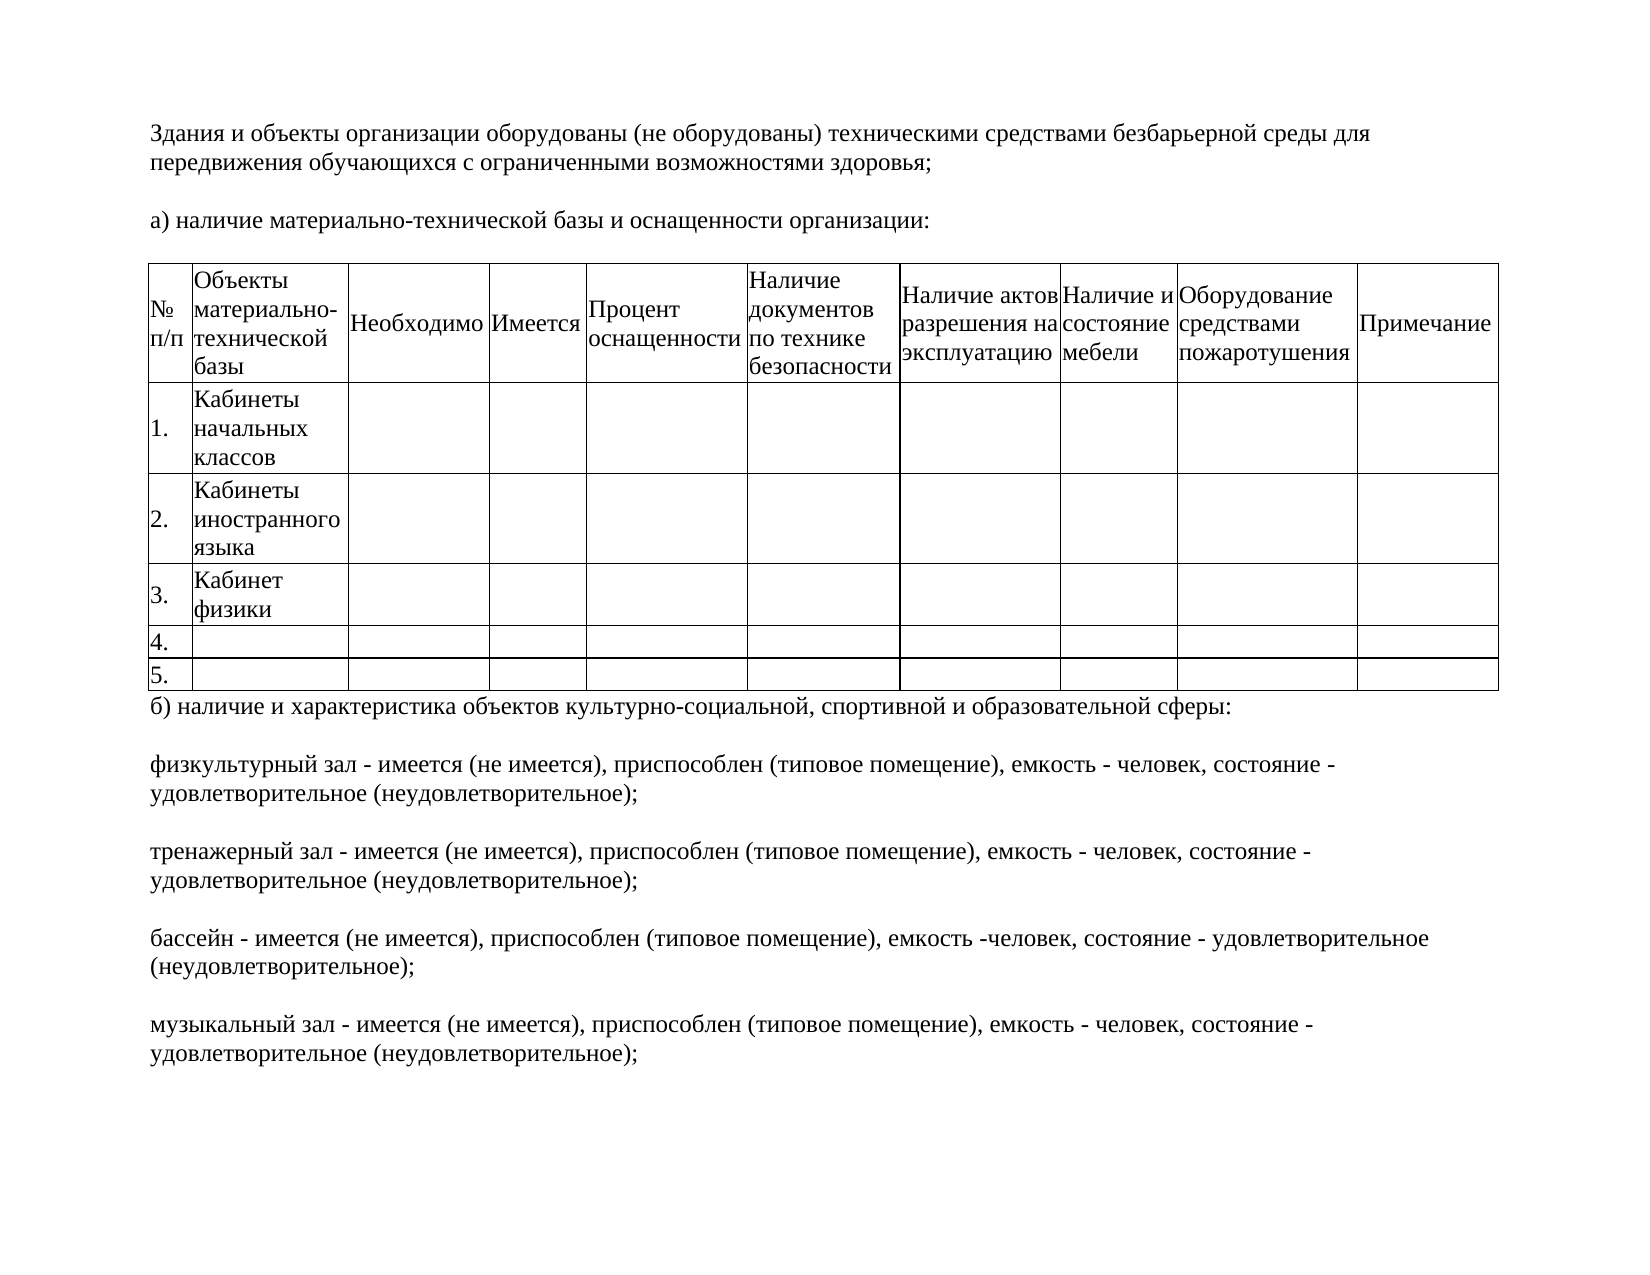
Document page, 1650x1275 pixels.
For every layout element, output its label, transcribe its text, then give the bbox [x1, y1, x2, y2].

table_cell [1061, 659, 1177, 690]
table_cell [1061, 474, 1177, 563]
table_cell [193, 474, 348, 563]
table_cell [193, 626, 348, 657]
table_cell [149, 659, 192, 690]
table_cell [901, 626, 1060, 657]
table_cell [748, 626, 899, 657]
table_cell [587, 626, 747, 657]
text бассейн - имеется (не имеется), приспособлен (типовое помещение), емкость -человек, состояние - удовлетворительное (неудовлетворительное); [150, 923, 1500, 980]
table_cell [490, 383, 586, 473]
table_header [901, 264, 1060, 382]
text тренажерный зал - имеется (не имеется), приспособлен (типовое помещение), емкость - человек, состояние - удовлетворительное (неудовлетворительное); [150, 836, 1500, 893]
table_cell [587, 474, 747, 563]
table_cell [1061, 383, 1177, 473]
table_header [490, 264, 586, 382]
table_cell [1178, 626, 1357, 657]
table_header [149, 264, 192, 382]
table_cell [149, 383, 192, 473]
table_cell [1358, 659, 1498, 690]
text музыкальный зал - имеется (не имеется), приспособлен (типовое помещение), емкость - человек, состояние - удовлетворительное (неудовлетворительное); [150, 1009, 1500, 1067]
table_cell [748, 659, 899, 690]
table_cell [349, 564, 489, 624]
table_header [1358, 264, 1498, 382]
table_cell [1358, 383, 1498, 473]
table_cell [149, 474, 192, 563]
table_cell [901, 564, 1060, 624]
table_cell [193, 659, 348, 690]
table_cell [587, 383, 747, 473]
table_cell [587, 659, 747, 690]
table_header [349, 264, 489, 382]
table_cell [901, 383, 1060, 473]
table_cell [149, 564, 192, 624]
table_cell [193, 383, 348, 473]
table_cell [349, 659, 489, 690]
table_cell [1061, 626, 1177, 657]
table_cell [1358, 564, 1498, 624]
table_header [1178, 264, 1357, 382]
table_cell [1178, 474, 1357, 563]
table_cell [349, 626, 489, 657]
text Здания и объекты организации оборудованы (не оборудованы) техническими средствами безбарьерной среды для передвижения обучающихся с ограниченными возможностями здоровья; [150, 118, 1500, 176]
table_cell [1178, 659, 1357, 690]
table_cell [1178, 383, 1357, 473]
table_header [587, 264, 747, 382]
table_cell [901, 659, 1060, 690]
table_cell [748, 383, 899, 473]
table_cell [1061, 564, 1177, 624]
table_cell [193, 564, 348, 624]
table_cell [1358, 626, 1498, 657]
text б) наличие и характеристика объектов культурно-социальной, спортивной и образовательной сферы: [150, 691, 1500, 720]
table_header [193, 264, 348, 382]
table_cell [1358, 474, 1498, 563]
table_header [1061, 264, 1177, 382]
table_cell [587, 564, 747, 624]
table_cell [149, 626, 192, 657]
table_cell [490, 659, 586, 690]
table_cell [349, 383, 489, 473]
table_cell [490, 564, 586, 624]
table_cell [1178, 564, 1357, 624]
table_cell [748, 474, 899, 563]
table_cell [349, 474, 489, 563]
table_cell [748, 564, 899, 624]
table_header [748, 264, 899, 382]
text физкультурный зал - имеется (не имеется), приспособлен (типовое помещение), емкость - человек, состояние - удовлетворительное (неудовлетворительное); [150, 749, 1500, 807]
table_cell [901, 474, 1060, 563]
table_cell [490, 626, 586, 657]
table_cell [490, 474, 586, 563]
text а) наличие материально-технической базы и оснащенности организации: [150, 205, 1500, 234]
